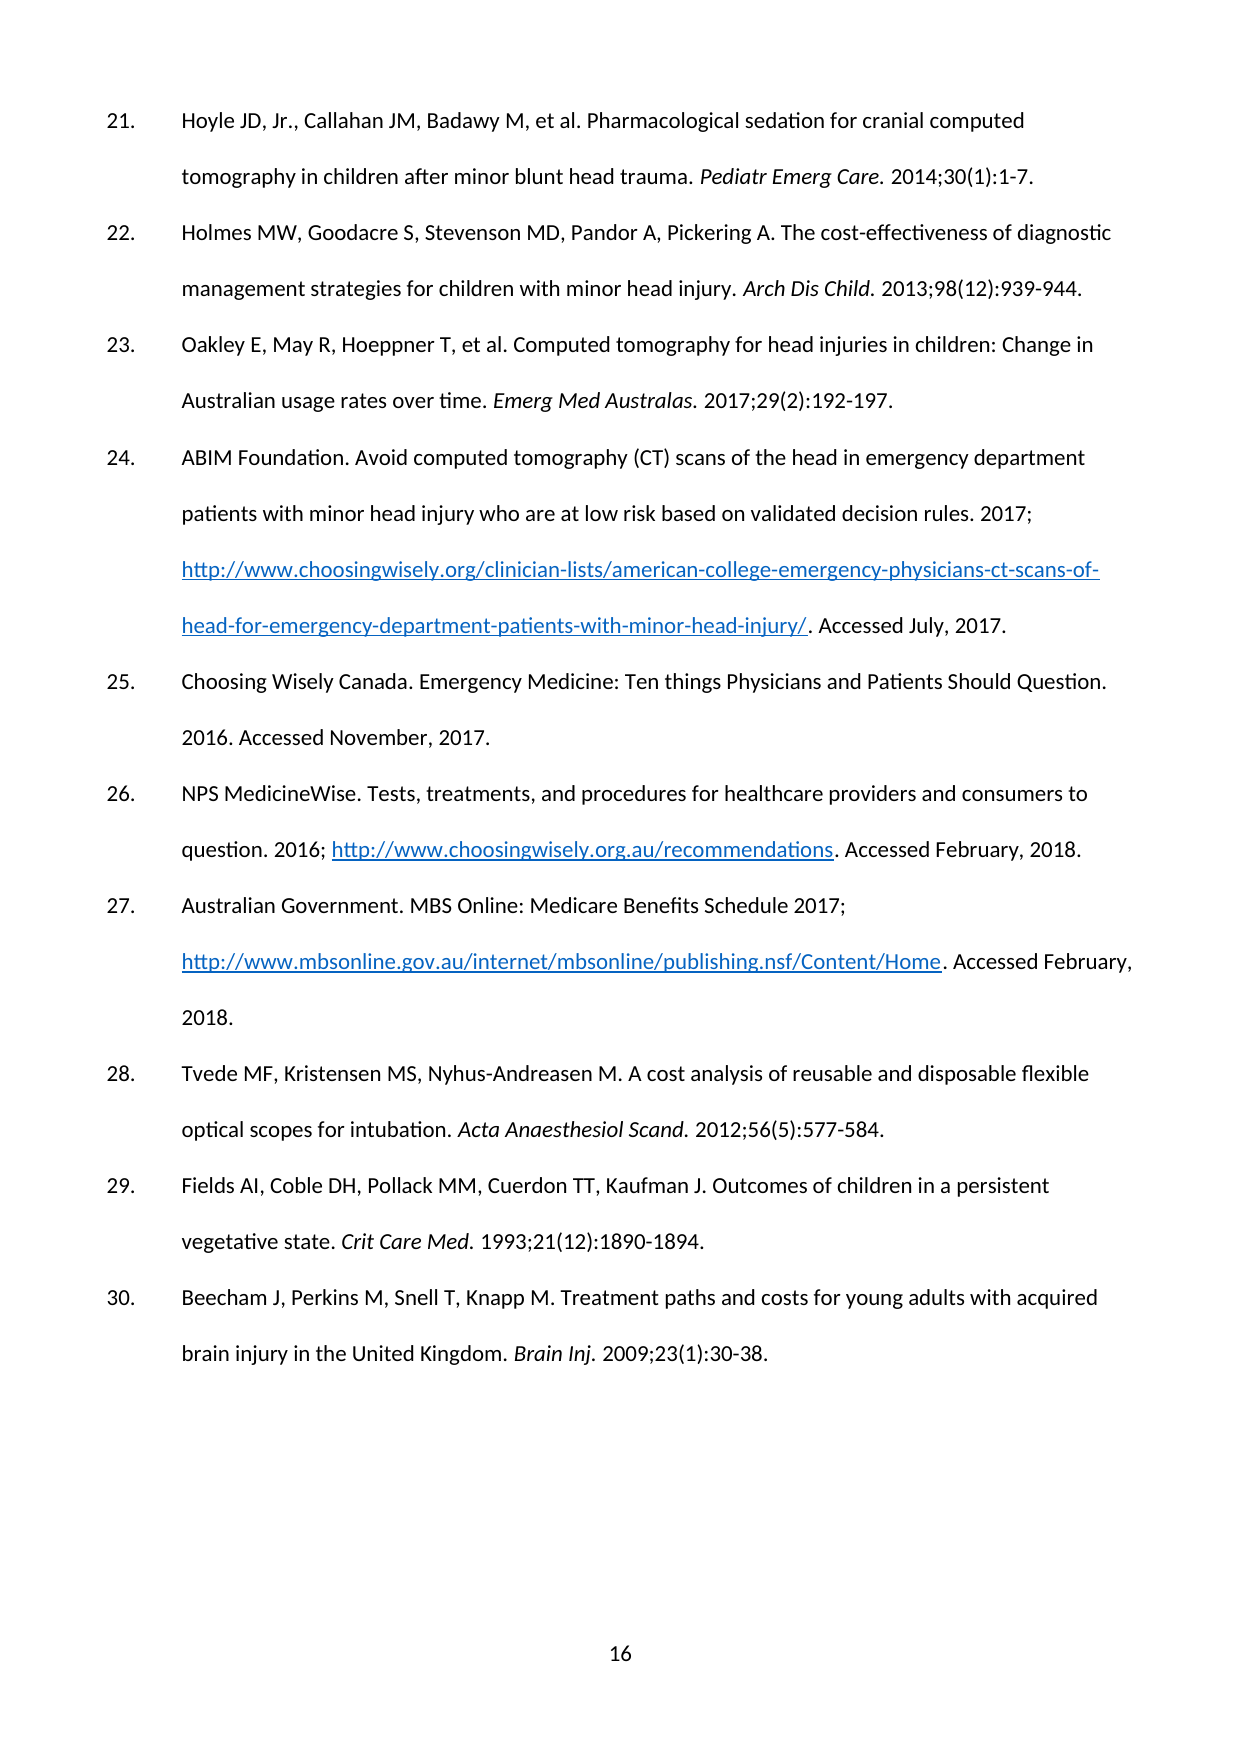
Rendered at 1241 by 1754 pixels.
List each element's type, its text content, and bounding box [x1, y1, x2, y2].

text 27. Australian Government. MBS Online: Medicare Benefits Schedule 2017; http://www.mbsonline.gov.au/internet/mbsonline/publishing.nsf/Content/Home. Accessed February, 2018. [106, 891, 1134, 1031]
text 28. Tvede MF, Kristensen MS, Nyhus-Andreasen M. A cost analysis of reusable and disposable flexible optical scopes for intubation. Acta Anaesthesiol Scand. 2012;56(5):577-584. [106, 1059, 1134, 1143]
text 29. Fields AI, Coble DH, Pollack MM, Cuerdon TT, Kaufman J. Outcomes of children in a persistent vegetative state. Crit Care Med. 1993;21(12):1890-1894. [106, 1171, 1134, 1255]
text 21. Hoyle JD, Jr., Callahan JM, Badawy M, et al. Pharmacological sedation for cranial computed tomography in children after minor blunt head trauma. Pediatr Emerg Care. 2014;30(1):1-7. [106, 106, 1134, 190]
text 24. ABIM Foundation. Avoid computed tomography (CT) scans of the head in emergency department patients with minor head injury who are at low risk based on validated decision rules. 2017; http://www.choosingwisely.org/clinician-lists/american-college-emergency-physicians-ct-scans-of-head-for-emergency-department-patients-with-minor-head-injury/. Accessed July, 2017. [106, 443, 1134, 639]
text 30. Beecham J, Perkins M, Snell T, Knapp M. Treatment paths and costs for young adults with acquired brain injury in the United Kingdom. Brain Inj. 2009;23(1):30-38. [106, 1283, 1134, 1367]
text 25. Choosing Wisely Canada. Emergency Medicine: Ten things Physicians and Patients Should Question. 2016. Accessed November, 2017. [106, 667, 1134, 751]
text 23. Oakley E, May R, Hoeppner T, et al. Computed tomography for head injuries in children: Change in Australian usage rates over time. Emerg Med Australas. 2017;29(2):192-197. [106, 331, 1134, 414]
text 26. NPS MedicineWise. Tests, treatments, and procedures for healthcare providers and consumers to question. 2016; http://www.choosingwisely.org.au/recommendations. Accessed February, 2018. [106, 779, 1134, 863]
text 22. Holmes MW, Goodacre S, Stevenson MD, Pandor A, Pickering A. The cost-effectiveness of diagnostic management strategies for children with minor head injury. Arch Dis Child. 2013;98(12):939-944. [106, 218, 1134, 302]
